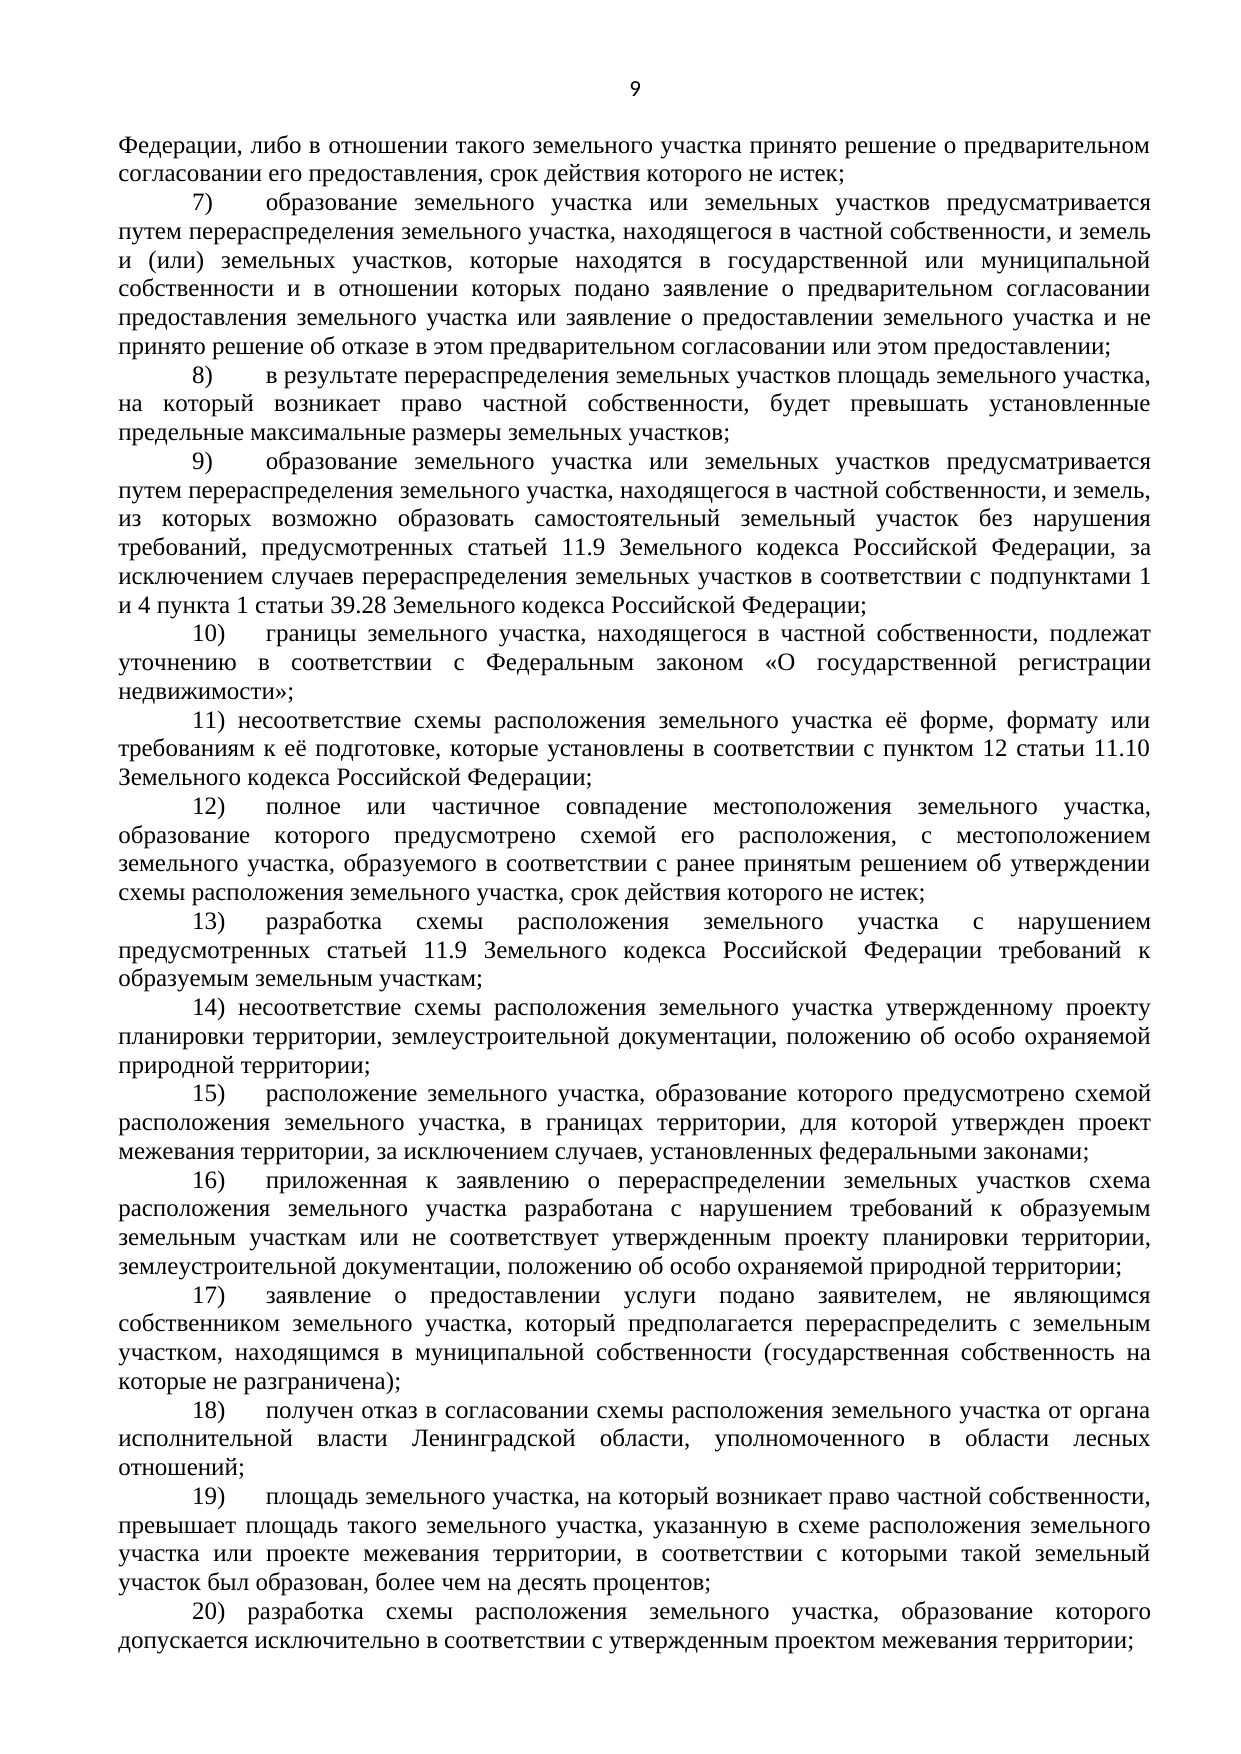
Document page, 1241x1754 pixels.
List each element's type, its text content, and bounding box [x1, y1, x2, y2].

text 12) полное или частичное совпадение местоположения земельного участка, образование которого предусмотрено схемой его расположения, с местоположением земельного участка, образуемого в соответствии с ранее принятым решением об утверждении схемы расположения земельного участка, срок действия которого не истек; [118, 791, 1152, 906]
text 14) несоответствие схемы расположения земельного участка утвержденному проекту планировки территории, землеустроительной документации, положению об особо охраняемой природной территории; [118, 992, 1152, 1078]
text 16) приложенная к заявлению о перераспределении земельных участков схема расположения земельного участка разработана с нарушением требований к образуемым земельным участкам или не соответствует утвержденным проекту планировки территории, землеустроительной документации, положению об особо охраняемой природной территории; [118, 1165, 1152, 1280]
text 9) образование земельного участка или земельных участков предусматривается путем перераспределения земельного участка, находящегося в частной собственности, и земель, из которых возможно образовать самостоятельный земельный участок без нарушения требований, предусмотренных статьей 11.9 Земельного кодекса Российской Федерации, за исключением случаев перераспределения земельных участков в соответствии с подпунктами 1 и 4 пункта 1 статьи 39.28 Земельного кодекса Российской Федерации; [118, 446, 1152, 618]
text 19) площадь земельного участка, на который возникает право частной собственности, превышает площадь такого земельного участка, указанную в схеме расположения земельного участка или проекте межевания территории, в соответствии с которыми такой земельный участок был образован, более чем на десять процентов; [118, 1481, 1152, 1596]
text 8) в результате перераспределения земельных участков площадь земельного участка, на который возникает право частной собственности, будет превышать установленные предельные максимальные размеры земельных участков; [118, 360, 1152, 446]
text 13) разработка схемы расположения земельного участка с нарушением предусмотренных статьей 11.9 Земельного кодекса Российской Федерации требований к образуемым земельным участкам; [118, 906, 1152, 992]
text 17) заявление о предоставлении услуги подано заявителем, не являющимся собственником земельного участка, который предполагается перераспределить с земельным участком, находящимся в муниципальной собственности (государственная собственность на которые не разграничена); [118, 1280, 1152, 1395]
text 7) образование земельного участка или земельных участков предусматривается путем перераспределения земельного участка, находящегося в частной собственности, и земель и (или) земельных участков, которые находятся в государственной или муниципальной собственности и в отношении которых подано заявление о предварительном согласовании предоставления земельного участка или заявление о предоставлении земельного участка и не принято решение об отказе в этом предварительном согласовании или этом предоставлении; [118, 187, 1152, 360]
text 11) несоответствие схемы расположения земельного участка её форме, формату или требованиям к её подготовке, которые установлены в соответствии с пунктом 12 статьи 11.10 Земельного кодекса Российской Федерации; [118, 705, 1152, 791]
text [118, 130, 1152, 187]
text 15) расположение земельного участка, образование которого предусмотрено схемой расположения земельного участка, в границах территории, для которой утвержден проект межевания территории, за исключением случаев, установленных федеральными законами; [118, 1078, 1152, 1165]
text 10) границы земельного участка, находящегося в частной собственности, подлежат уточнению в соответствии с Федеральным законом «О государственной регистрации недвижимости»; [118, 618, 1152, 705]
text 20) разработка схемы расположения земельного участка, образование которого допускается исключительно в соответствии с утвержденным проектом межевания территории; [118, 1596, 1152, 1653]
text 18) получен отказ в согласовании схемы расположения земельного участка от органа исполнительной власти Ленинградской области, уполномоченного в области лесных отношений; [118, 1395, 1152, 1481]
